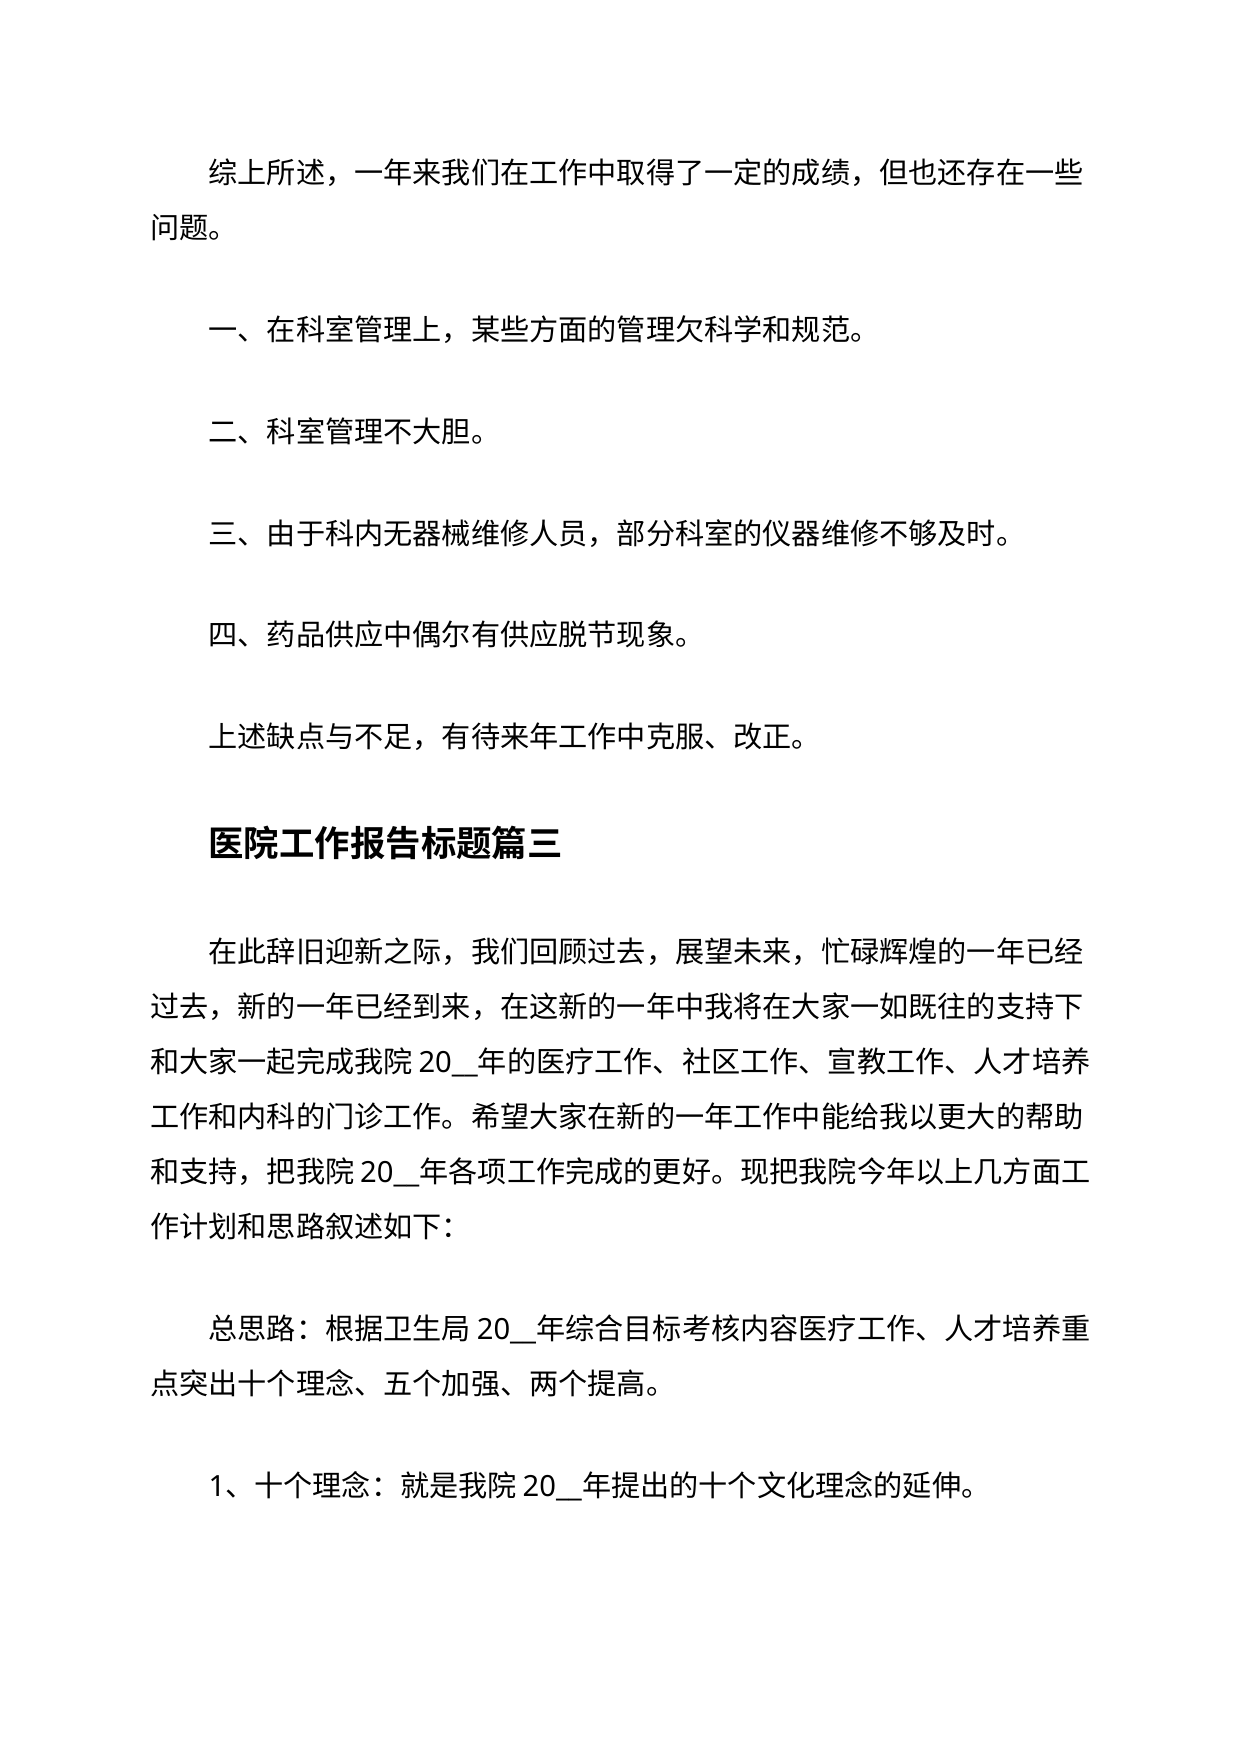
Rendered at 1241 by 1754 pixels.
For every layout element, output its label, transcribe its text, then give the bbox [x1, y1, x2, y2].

text 上述缺点与不足，有待来年工作中克服、改正。 [150, 714, 1090, 756]
text 二、科室管理不大胆。 [150, 408, 1090, 451]
text 三、由于科内无器械维修人员，部分科室的仪器维修不够及时。 [150, 510, 1090, 552]
text 一、在科室管理上，某些方面的管理欠科学和规范。 [150, 307, 1090, 349]
text 四、药品供应中偶尔有供应脱节现象。 [150, 612, 1090, 654]
text 总思路：根据卫生局20__年综合目标考核内容医疗工作、人才培养重点突出十个理念、五个加强、两个提高。 [150, 1305, 1090, 1403]
text 在此辞旧迎新之际，我们回顾过去，展望未来，忙碌辉煌的一年已经过去，新的一年已经到来，在这新的一年中我将在大家一如既往的支持下和大家一起完成我院20__年的医疗工作、社区工作、宣教工作、人才培养工作和内科的门诊工作。希望大家在新的一年工作中能给我以更大的帮助和支持，把我院20__年各项工作完成的更好。现把我院今年以上几方面工作计划和思路叙述如下： [150, 929, 1090, 1246]
text 医院工作报告标题篇三 [150, 816, 1090, 867]
text 1、十个理念：就是我院20__年提出的十个文化理念的延伸。 [150, 1462, 1090, 1504]
text 综上所述，一年来我们在工作中取得了一定的成绩，但也还存在一些问题。 [150, 150, 1090, 247]
